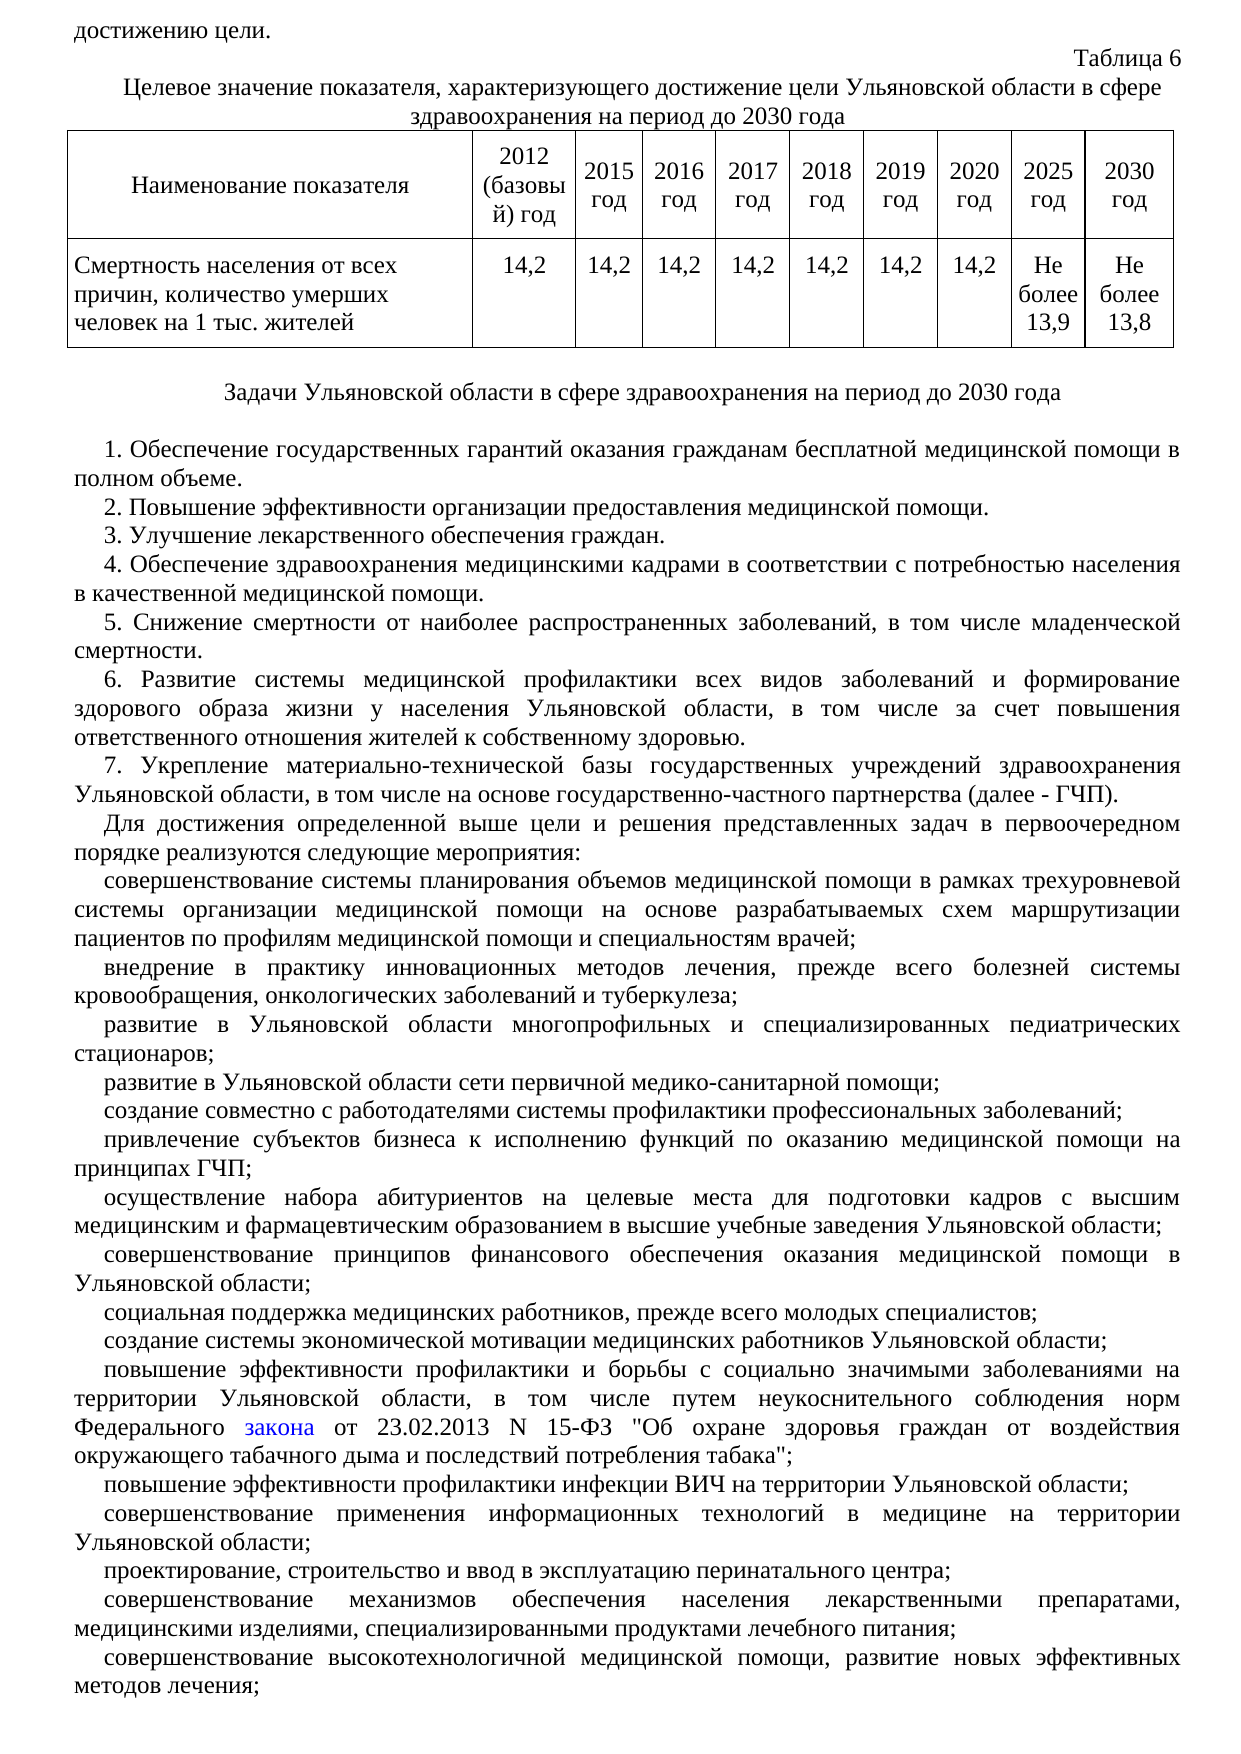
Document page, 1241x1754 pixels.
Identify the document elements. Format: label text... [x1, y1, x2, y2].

text 4. Обеспечение здравоохранения медицинскими кадрами в соответствии с потребностью населения в качественной медицинской помощи. [74, 549, 1181, 607]
table_header 2018 год [790, 131, 863, 238]
table_cell 14,2 [716, 239, 789, 347]
table_header 2017 год [716, 131, 789, 238]
text совершенствование механизмов обеспечения населения лекарственными препаратами, медицинскими изделиями, специализированными продуктами лечебного питания; [74, 1584, 1181, 1642]
text социальная поддержка медицинских работников, прежде всего молодых специалистов; [74, 1297, 1181, 1325]
table_cell Не более 13,9 [1012, 239, 1084, 347]
table_header 2015 год [576, 131, 642, 238]
table_header 2019 год [864, 131, 937, 238]
text 3. Улучшение лекарственного обеспечения граждан. [74, 520, 1181, 549]
text создание совместно с работодателями системы профилактики профессиональных заболеваний; [74, 1095, 1181, 1124]
text 7. Укрепление материально-технической базы государственных учреждений здравоохранения Ульяновской области, в том числе на основе государственно-частного партнерства (далее - ГЧП). [74, 750, 1181, 808]
text внедрение в практику инновационных методов лечения, прежде всего болезней системы кровообращения, онкологических заболеваний и туберкулеза; [74, 952, 1181, 1009]
table_header 2030 год [1086, 131, 1173, 238]
text совершенствование принципов финансового обеспечения оказания медицинской помощи в Ульяновской области; [74, 1239, 1181, 1297]
text 2. Повышение эффективности организации предоставления медицинской помощи. [74, 492, 1181, 520]
table_header 2020 год [938, 131, 1011, 238]
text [74, 15, 1181, 43]
table_header 2025 год [1012, 131, 1084, 238]
text Задачи Ульяновской области в сфере здравоохранения на период до 2030 года [74, 377, 1181, 405]
text привлечение субъектов бизнеса к исполнению функций по оказанию медицинской помощи на принципах ГЧП; [74, 1124, 1181, 1182]
text развитие в Ульяновской области сети первичной медико-санитарной помощи; [74, 1067, 1181, 1095]
text совершенствование системы планирования объемов медицинской помощи в рамках трехуровневой системы организации медицинской помощи на основе разрабатываемых схем маршрутизации пациентов по профилям медицинской помощи и специальностям врачей; [74, 865, 1181, 952]
text 6. Развитие системы медицинской профилактики всех видов заболеваний и формирование здорового образа жизни у населения Ульяновской области, в том числе за счет повышения ответственного отношения жителей к собственному здоровью. [74, 664, 1181, 750]
text совершенствование высокотехнологичной медицинской помощи, развитие новых эффективных методов лечения; [74, 1642, 1181, 1699]
table_header Наименование показателя [68, 131, 472, 238]
text осуществление набора абитуриентов на целевые места для подготовки кадров с высшим медицинским и фармацевтическим образованием в высшие учебные заведения Ульяновской области; [74, 1182, 1181, 1239]
text повышение эффективности профилактики инфекции ВИЧ на территории Ульяновской области; [74, 1469, 1181, 1498]
table_cell 14,2 [643, 239, 715, 347]
text проектирование, строительство и ввод в эксплуатацию перинатального центра; [74, 1555, 1181, 1584]
table_cell 14,2 [576, 239, 642, 347]
text Целевое значение показателя, характеризующего достижение цели Ульяновской области в сфере здравоохранения на период до 2030 года [74, 72, 1181, 130]
text создание системы экономической мотивации медицинских работников Ульяновской области; [74, 1325, 1181, 1354]
text 5. Снижение смертности от наиболее распространенных заболеваний, в том числе младенческой смертности. [74, 607, 1181, 664]
table_cell 14,2 [938, 239, 1011, 347]
table_cell 14,2 [473, 239, 575, 347]
table_cell 14,2 [790, 239, 863, 347]
text Таблица 6 [74, 43, 1181, 72]
text повышение эффективности профилактики и борьбы с социально значимыми заболеваниями на территории Ульяновской области, в том числе путем неукоснительного соблюдения норм Федерального закона от 23.02.2013 N 15-ФЗ "Об охране здоровья граждан от воздействия окружающего табачного дыма и последствий потребления табака"; [74, 1354, 1181, 1469]
table_header 2012 (базовый) год [473, 131, 575, 238]
table_header 2016 год [643, 131, 715, 238]
table_cell Смертность населения от всех причин, количество умерших человек на 1 тыс. жителей [68, 239, 472, 347]
table_cell 14,2 [864, 239, 937, 347]
text Для достижения определенной выше цели и решения представленных задач в первоочередном порядке реализуются следующие мероприятия: [74, 808, 1181, 865]
text развитие в Ульяновской области многопрофильных и специализированных педиатрических стационаров; [74, 1009, 1181, 1067]
table_cell Не более 13,8 [1086, 239, 1173, 347]
text 1. Обеспечение государственных гарантий оказания гражданам бесплатной медицинской помощи в полном объеме. [74, 434, 1181, 492]
text совершенствование применения информационных технологий в медицине на территории Ульяновской области; [74, 1498, 1181, 1555]
